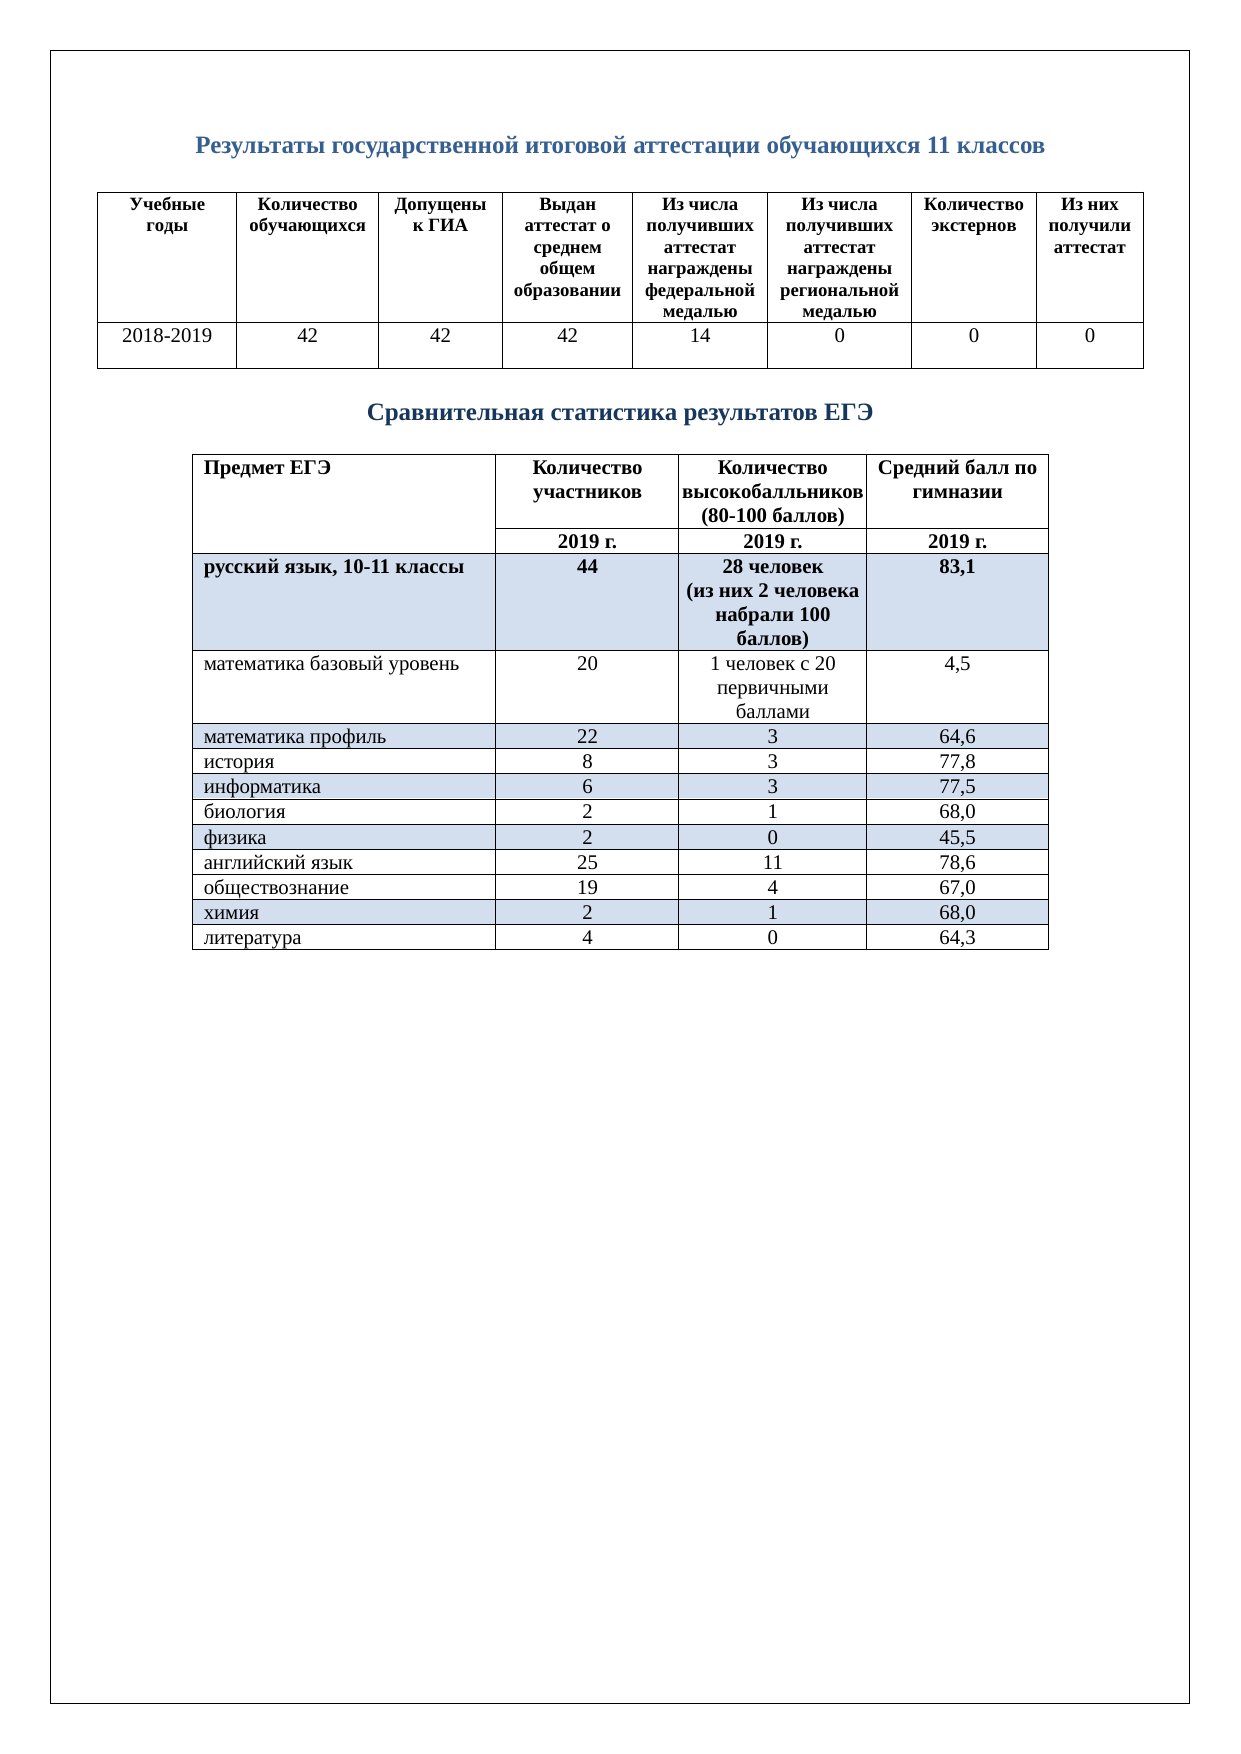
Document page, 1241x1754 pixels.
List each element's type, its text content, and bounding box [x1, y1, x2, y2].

table_cell 78,6 [867, 850, 1048, 874]
table_cell 64,3 [867, 925, 1048, 949]
table_header Количество экстернов [912, 193, 1036, 322]
table_cell математика профиль [193, 724, 495, 748]
table_header Из них получили аттестат [1037, 193, 1143, 322]
table_cell 6 [496, 774, 678, 798]
table_cell 1 человек с 20 первичными баллами [679, 651, 866, 723]
table_header Количество участников [496, 455, 678, 527]
table_cell 1 [679, 900, 866, 924]
table_cell 3 [679, 724, 866, 748]
table_cell 2 [496, 900, 678, 924]
table_cell 22 [496, 724, 678, 748]
table_cell 68,0 [867, 900, 1048, 924]
table_cell обществознание [193, 875, 495, 899]
table_cell 1 [679, 800, 866, 823]
table_cell 3 [679, 749, 866, 773]
table_cell 67,0 [867, 875, 1048, 899]
table_cell 2018-2019 [98, 323, 236, 368]
table_cell 25 [496, 850, 678, 874]
table_cell 64,6 [867, 724, 1048, 748]
table_cell 2019 г. [867, 529, 1048, 553]
table_cell 0 [679, 825, 866, 849]
table_cell литература [193, 925, 495, 949]
table_cell 0 [912, 323, 1036, 368]
table_cell 2019 г. [679, 529, 866, 553]
table_cell физика [193, 825, 495, 849]
table_header Предмет ЕГЭ [193, 455, 495, 553]
table_cell 42 [237, 323, 378, 368]
table_cell 2 [496, 800, 678, 823]
table_cell 4 [496, 925, 678, 949]
table_cell 42 [379, 323, 502, 368]
table_cell 44 [496, 554, 678, 650]
table_cell 28 человек (из них 2 человека набрали 100 баллов) [679, 554, 866, 650]
text Сравнительная статистика результатов ЕГЭ [89, 397, 1152, 426]
table_cell английский язык [193, 850, 495, 874]
table_cell 3 [679, 774, 866, 798]
table_header Средний балл по гимназии [867, 455, 1048, 527]
table_cell 77,8 [867, 749, 1048, 773]
table_cell русский язык, 10-11 классы [193, 554, 495, 650]
table_header Допущены к ГИА [379, 193, 502, 322]
table_cell 77,5 [867, 774, 1048, 798]
table_cell 19 [496, 875, 678, 899]
table_cell 4 [679, 875, 866, 899]
table_cell 68,0 [867, 800, 1048, 823]
table_cell 42 [503, 323, 632, 368]
table_cell 20 [496, 651, 678, 723]
table_cell 14 [633, 323, 767, 368]
table_header Количество обучающихся [237, 193, 378, 322]
table_cell 45,5 [867, 825, 1048, 849]
table_cell 2019 г. [496, 529, 678, 553]
table_cell химия [193, 900, 495, 924]
table_cell 11 [679, 850, 866, 874]
text Результаты государственной итоговой аттестации обучающихся 11 классов [89, 130, 1152, 158]
table_header Количество высокобалльников (80-100 баллов) [679, 455, 866, 527]
table_cell информатика [193, 774, 495, 798]
table_cell 83,1 [867, 554, 1048, 650]
table_cell 0 [679, 925, 866, 949]
table_header Из числа получивших аттестат награждены федеральной медалью [633, 193, 767, 322]
table_cell биология [193, 800, 495, 823]
table_header Из числа получивших аттестат награждены региональной медалью [768, 193, 911, 322]
table_cell 4,5 [867, 651, 1048, 723]
table_cell 2 [496, 825, 678, 849]
table_cell 0 [768, 323, 911, 368]
table_header Выдан аттестат о среднем общем образовании [503, 193, 632, 322]
table_cell математика базовый уровень [193, 651, 495, 723]
table_cell 0 [1037, 323, 1143, 368]
table_cell история [193, 749, 495, 773]
table_header Учебные годы [98, 193, 236, 322]
table_cell 8 [496, 749, 678, 773]
